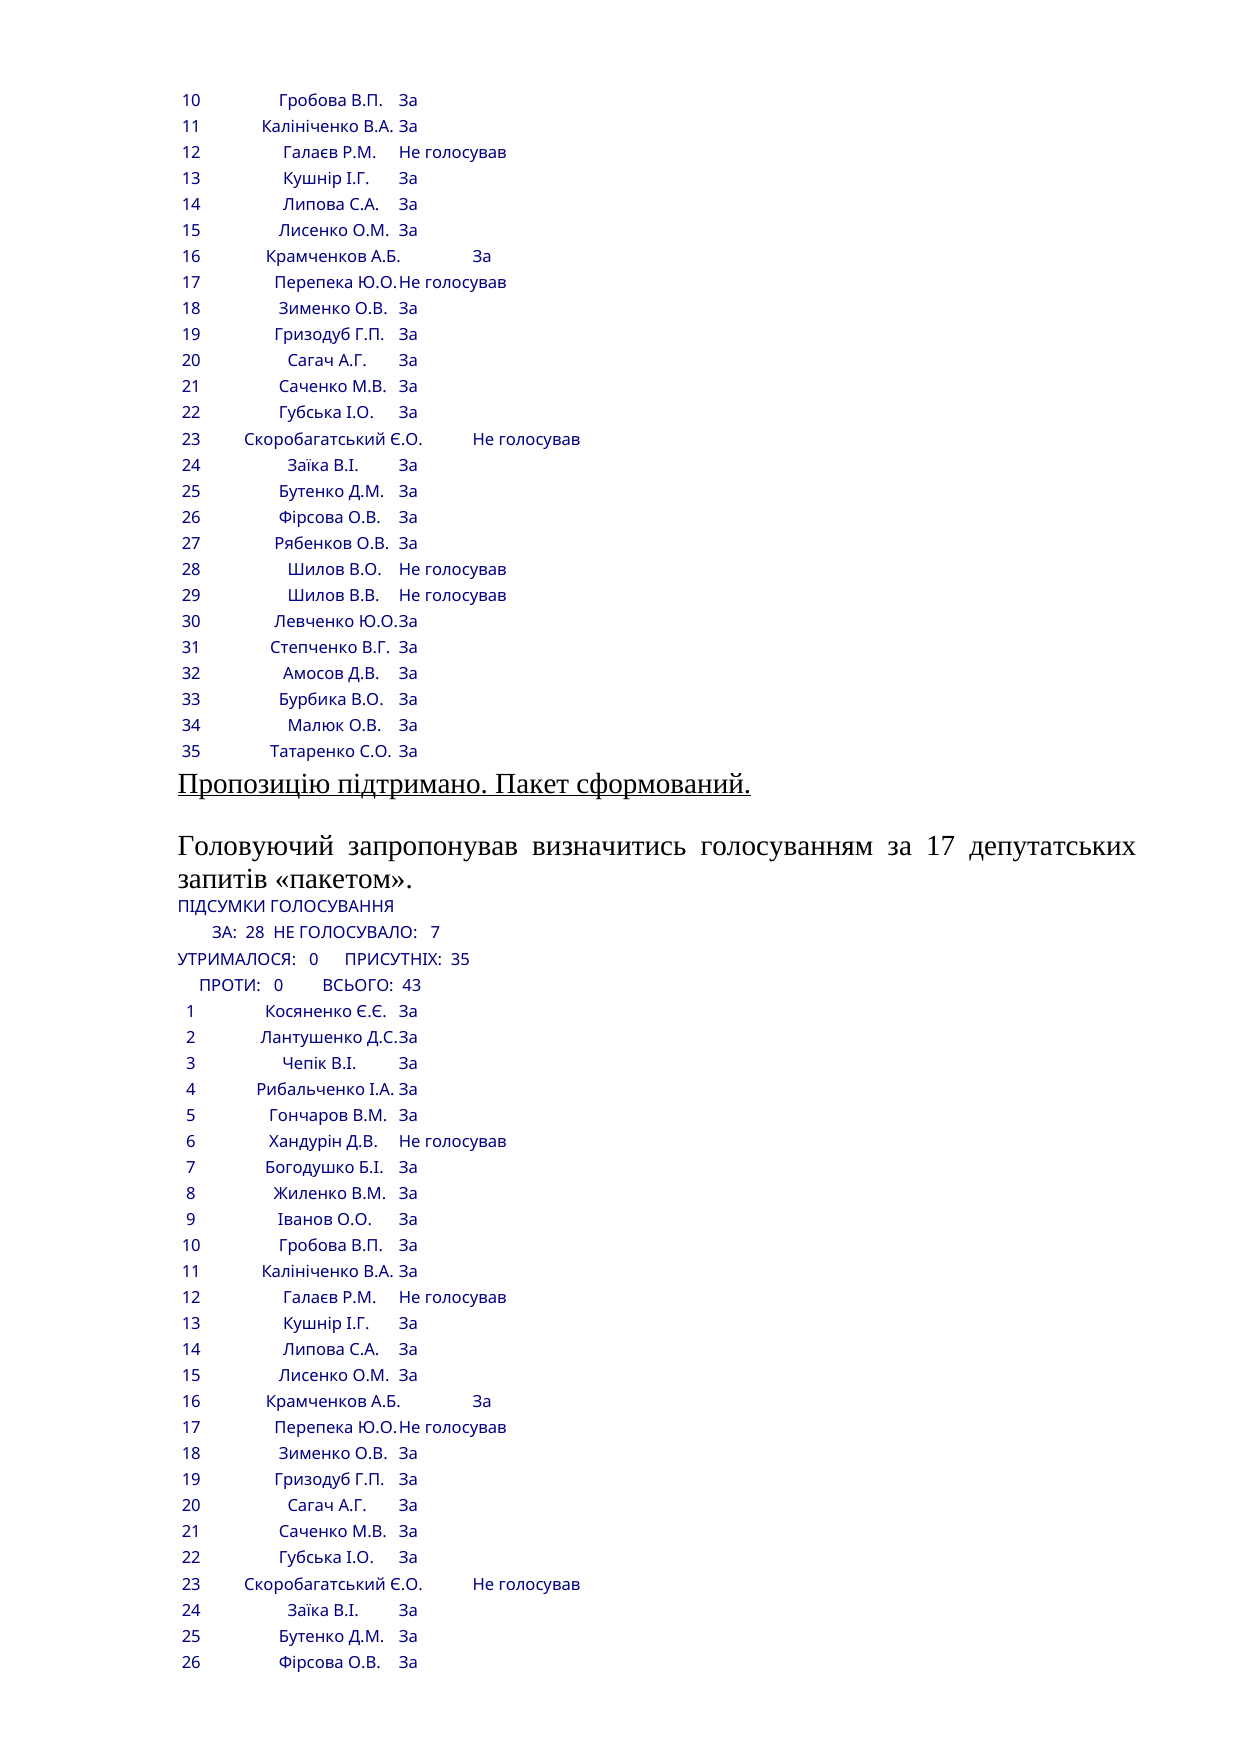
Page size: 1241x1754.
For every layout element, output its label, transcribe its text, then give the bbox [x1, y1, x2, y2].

text УТРИМАЛОСЯ: 0 ПРИСУТНІХ: 35 [177, 947, 1137, 970]
text 13 Кушнір І.Г. За [177, 1312, 1137, 1334]
text 12 Галаєв Р.М. Не голосував [177, 1286, 1137, 1308]
text 20 Сагач А.Г. За [177, 349, 1137, 372]
text 8 Жиленко В.М. За [177, 1182, 1137, 1204]
text 4 Рибальченко І.А. За [177, 1077, 1137, 1100]
text 27 Рябенков О.В. За [177, 531, 1137, 554]
text ПІДСУМКИ ГОЛОСУВАННЯ [177, 895, 1137, 918]
text 25 Бутенко Д.М. За [177, 479, 1137, 502]
text 28 Шилов В.О. Не голосував [177, 557, 1137, 580]
text 24 Заїка В.І. За [177, 1598, 1137, 1621]
text 19 Гризодуб Г.П. За [177, 1468, 1137, 1491]
text 9 Іванов О.О. За [177, 1208, 1137, 1230]
text 6 Хандурін Д.В. Не голосував [177, 1129, 1137, 1152]
text Головуючий запропонував визначитись голосуванням за 17 депутатських запитів «пакетом». [177, 828, 1137, 895]
text 10 Гробова В.П. За [177, 1234, 1137, 1256]
text 26 Фірсова О.В. За [177, 505, 1137, 528]
text 2 Лантушенко Д.С. За [177, 1025, 1137, 1048]
text 17 Перепека Ю.О. Не голосував [177, 271, 1137, 294]
text ПРОТИ: 0 ВСЬОГО: 43 [177, 973, 1137, 996]
text 22 Губська І.О. За [177, 1546, 1137, 1569]
text 30 Левченко Ю.О. За [177, 609, 1137, 632]
text 33 Бурбика В.О. За [177, 688, 1137, 710]
text 16 Крамченков А.Б. За [177, 245, 1137, 268]
text 20 Сагач А.Г. За [177, 1494, 1137, 1517]
text 5 Гончаров В.М. За [177, 1103, 1137, 1126]
text 35 Татаренко С.О. За [177, 740, 1137, 762]
text 11 Калініченко В.А. За [177, 115, 1137, 137]
text 24 Заїка В.І. За [177, 453, 1137, 476]
text 25 Бутенко Д.М. За [177, 1624, 1137, 1647]
text 18 Зименко О.В. За [177, 297, 1137, 320]
text 3 Чепік В.І. За [177, 1051, 1137, 1074]
text 13 Кушнір І.Г. За [177, 167, 1137, 189]
text 34 Малюк О.В. За [177, 714, 1137, 736]
text 23 Скоробагатський Є.О. Не голосував [177, 427, 1137, 450]
text 15 Лисенко О.М. За [177, 1364, 1137, 1387]
text 18 Зименко О.В. За [177, 1442, 1137, 1465]
text Пропозицію підтримано. Пакет сформований. [177, 766, 1137, 799]
text 21 Саченко М.В. За [177, 375, 1137, 398]
text 29 Шилов В.В. Не голосував [177, 583, 1137, 606]
text 11 Калініченко В.А. За [177, 1260, 1137, 1282]
text 26 Фірсова О.В. За [177, 1650, 1137, 1673]
text 31 Степченко В.Г. За [177, 636, 1137, 658]
text 17 Перепека Ю.О. Не голосував [177, 1416, 1137, 1439]
text 32 Амосов Д.В. За [177, 662, 1137, 684]
text 19 Гризодуб Г.П. За [177, 323, 1137, 346]
text 23 Скоробагатський Є.О. Не голосував [177, 1572, 1137, 1595]
text 12 Галаєв Р.М. Не голосував [177, 141, 1137, 163]
text 15 Лисенко О.М. За [177, 219, 1137, 242]
text ЗА: 28 НЕ ГОЛОСУВАЛО: 7 [177, 921, 1137, 944]
text 16 Крамченков А.Б. За [177, 1390, 1137, 1413]
text 1 Косяненко Є.Є. За [177, 999, 1137, 1022]
text 22 Губська І.О. За [177, 401, 1137, 424]
text 14 Липова С.А. За [177, 1338, 1137, 1361]
text 21 Саченко М.В. За [177, 1520, 1137, 1543]
text 14 Липова С.А. За [177, 193, 1137, 216]
text 10 Гробова В.П. За [177, 89, 1137, 111]
text 7 Богодушко Б.І. За [177, 1156, 1137, 1178]
